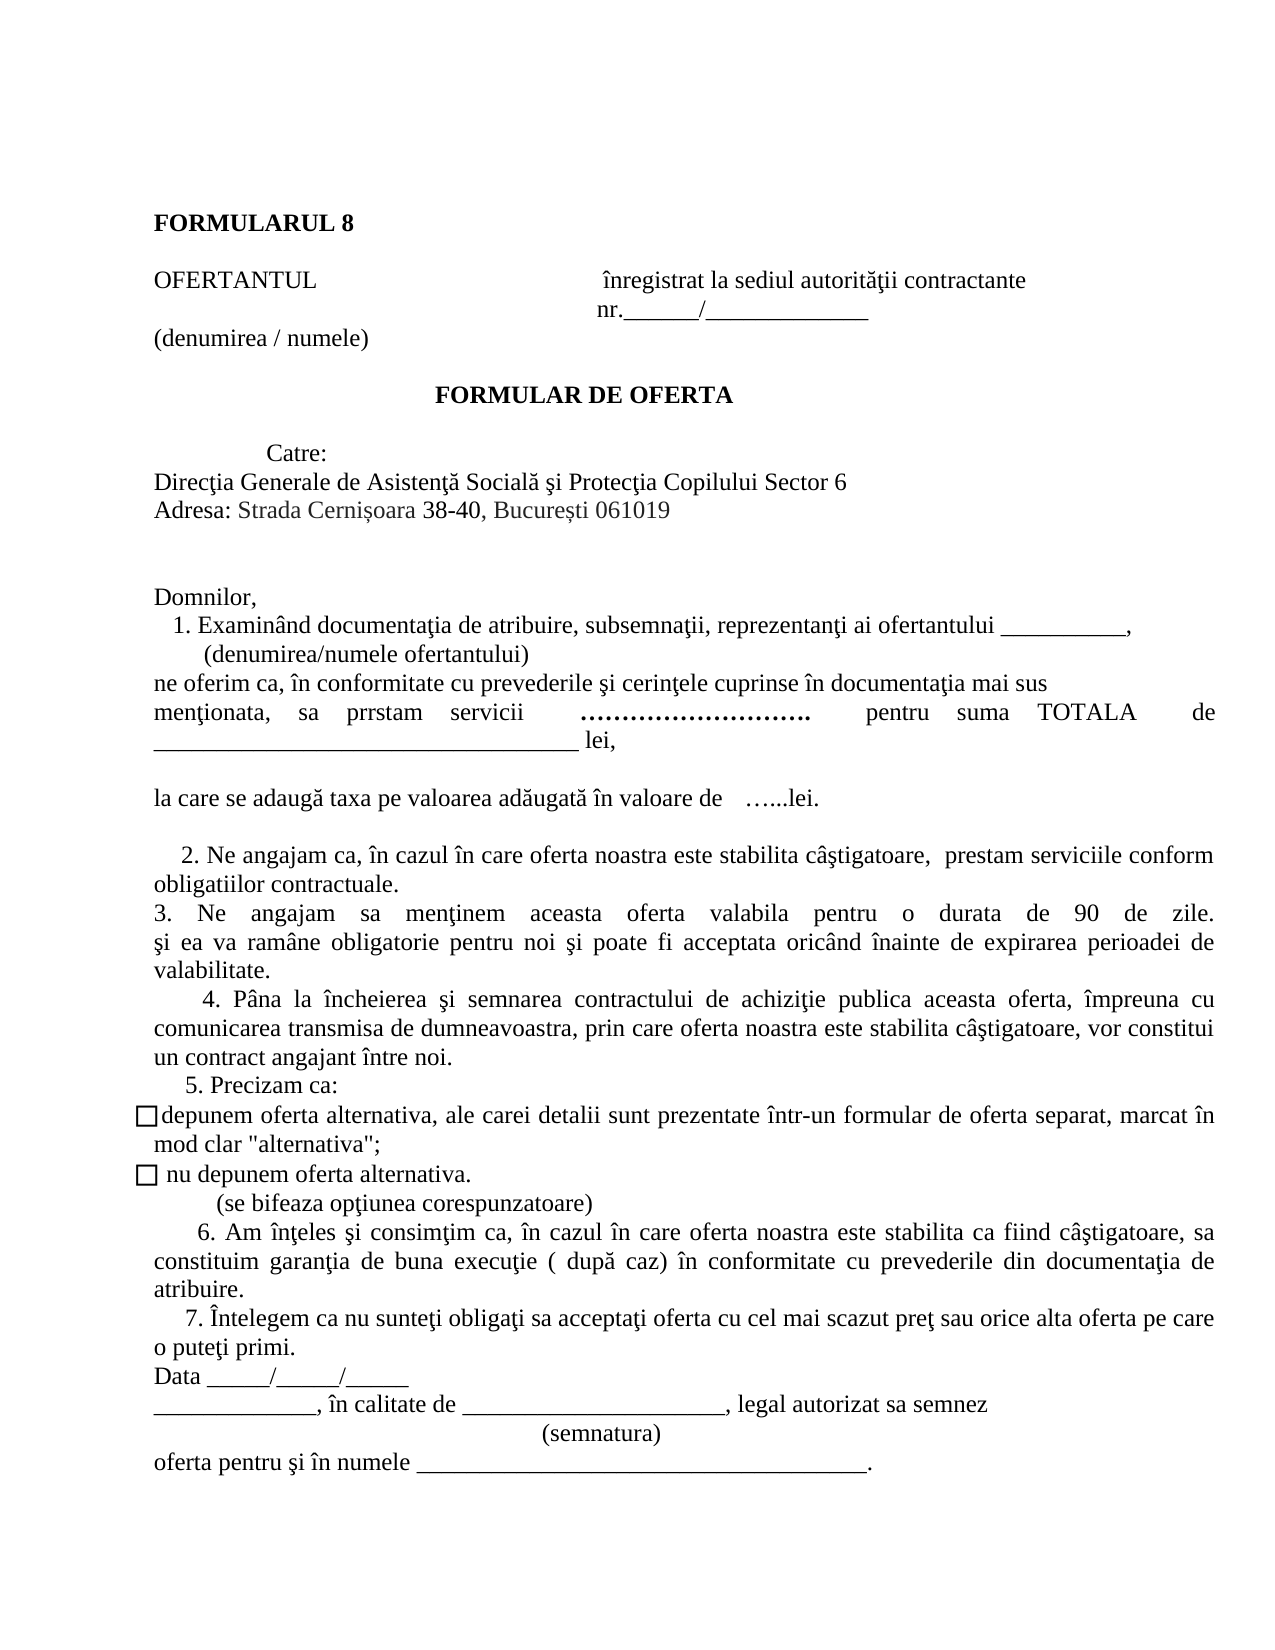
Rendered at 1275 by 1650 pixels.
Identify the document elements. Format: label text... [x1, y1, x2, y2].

text (se bifeaza opţiunea corespunzatoare) [153, 1188, 1216, 1217]
text 1. Examinând documentaţia de atribuire, subsemnaţii, reprezentanţi ai ofertantului __________, [153, 610, 1216, 639]
text Catre: [153, 438, 1216, 467]
text 2. Ne angajam ca, în cazul în care oferta noastra este stabilita câştigatoare, prestam serviciile conform obligatiilor contractuale. [153, 840, 1216, 898]
text Domnilor, [153, 582, 1216, 610]
text (semnatura) [153, 1418, 1216, 1447]
text 5. Precizam ca: [153, 1070, 1216, 1099]
text 3. Ne angajam sa menţinem aceasta oferta valabila pentru o durata de 90 de zile. şi ea va ramâne obligatorie pentru noi şi poate fi acceptata oricând înainte de expirarea perioadei de valabilitate. [153, 898, 1216, 984]
text FORMULARUL 8 [153, 208, 1216, 237]
text _____________, în calitate de _____________________, legal autorizat sa semnez [153, 1389, 1216, 1418]
text 4. Pâna la încheierea şi semnarea contractului de achiziţie publica aceasta oferta, împreuna cu comunicarea transmisa de dumneavoastra, prin care oferta noastra este stabilita câştigatoare, vor constitui un contract angajant între noi. [153, 984, 1216, 1070]
text ⃞ depunem oferta alternativa, ale carei detalii sunt prezentate într-un formular de oferta separat, marcat în mod clar "alternativa"; [153, 1099, 1216, 1158]
text nr.______/_____________ [597, 294, 1216, 323]
text Direcţia Generale de Asistenţă Socială şi Protecţia Copilului Sector 6 [153, 467, 1216, 495]
text ⃞ nu depunem oferta alternativa. [153, 1158, 1216, 1188]
text 6. Am înţeles şi consimţim ca, în cazul în care oferta noastra este stabilita ca fiind câştigatoare, sa constituim garanţia de buna execuţie ( după caz) în conformitate cu prevederile din documentaţia de atribuire. [153, 1217, 1216, 1303]
text menţionata, sa prrstam servicii ………………………. pentru suma TOTALA de __________________________________ lei, [153, 697, 1216, 754]
text (denumirea / numele) [153, 323, 1216, 352]
text Adresa: Strada Cernișoara 38-40, București 061019 [153, 495, 1216, 524]
text oferta pentru şi în numele ____________________________________. [153, 1447, 1216, 1476]
text OFERTANTUL înregistrat la sediul autorităţii contractante [153, 265, 1216, 294]
text la care se adaugă taxa pe valoarea adăugată în valoare de …...lei. [153, 783, 1216, 812]
text 7. Întelegem ca nu sunteţi obligaţi sa acceptaţi oferta cu cel mai scazut preţ sau orice alta oferta pe care o puteţi primi. [153, 1303, 1216, 1361]
text ne oferim ca, în conformitate cu prevederile şi cerinţele cuprinse în documentaţia mai sus [153, 668, 1216, 697]
text Data _____/_____/_____ [153, 1361, 1216, 1389]
text (denumirea/numele ofertantului) [153, 639, 1216, 668]
text FORMULAR DE OFERTA [153, 380, 1216, 409]
